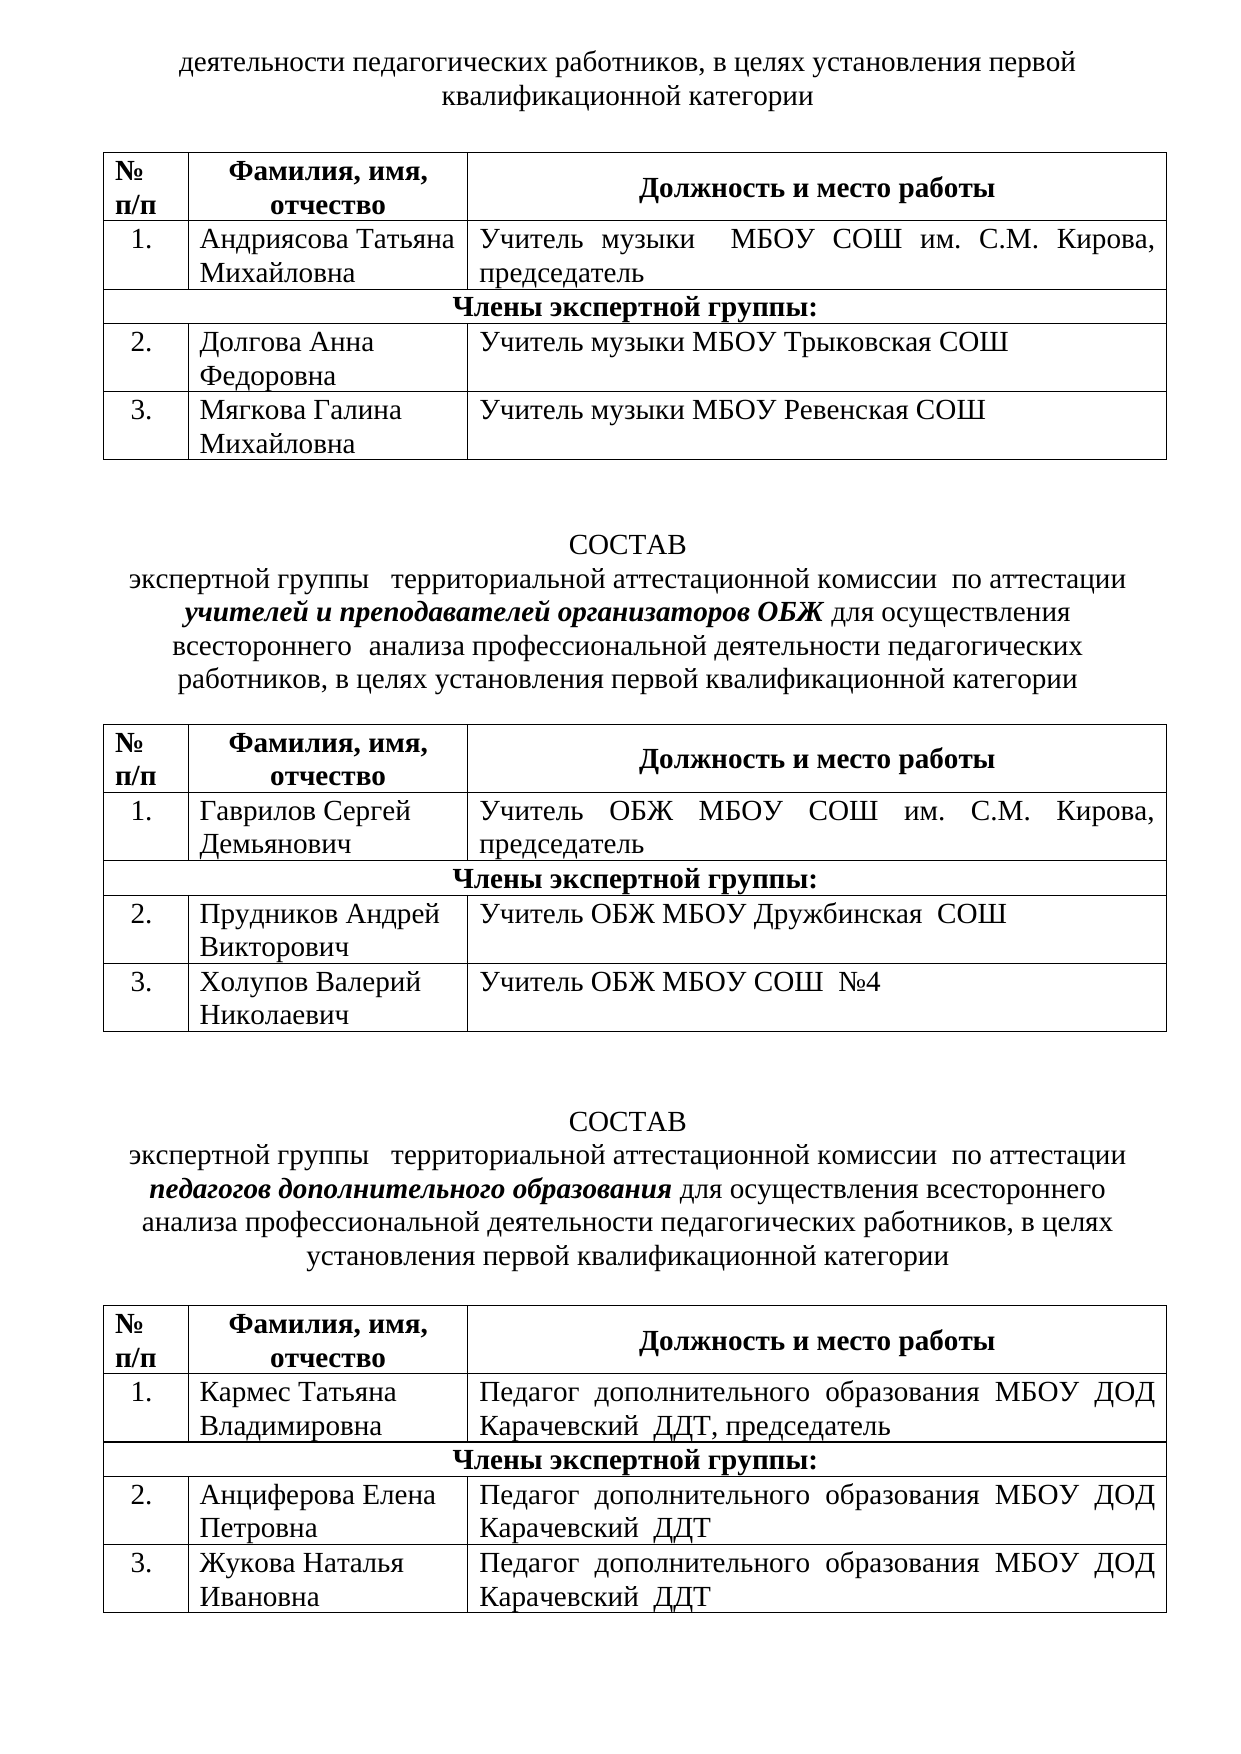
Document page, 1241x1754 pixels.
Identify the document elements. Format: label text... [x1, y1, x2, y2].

table_cell Педагог дополнительного образования МБОУ ДОД Карачевский ДДТ, председатель [468, 1374, 1166, 1441]
table_cell Долгова Анна Федоровна [189, 324, 467, 391]
table_cell [104, 793, 188, 860]
table_header Фамилия, имя, отчество [189, 153, 467, 220]
table_cell Члены экспертной группы: [104, 1443, 1166, 1476]
table_cell Члены экспертной группы: [104, 290, 1166, 323]
table_cell Анциферова Елена Петровна [189, 1477, 467, 1544]
table_cell Прудников Андрей Викторович [189, 896, 467, 963]
table_cell [104, 964, 188, 1031]
table_cell Кармес Татьяна Владимировна [189, 1374, 467, 1441]
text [103, 44, 1152, 111]
text экспертной группы территориальной аттестационной комиссии по аттестации учителей и преподавателей организаторов ОБЖ для осуществления всестороннего анализа профессиональной деятельности педагогических работников, в целях установления первой квалификационной категории [103, 561, 1152, 695]
table_cell [104, 324, 188, 391]
table_cell Педагог дополнительного образования МБОУ ДОД Карачевский ДДТ [468, 1477, 1166, 1544]
table_cell Учитель ОБЖ МБОУ СОШ №4 [468, 964, 1166, 1031]
table_cell Жукова Наталья Ивановна [189, 1545, 467, 1612]
table_header Должность и место работы [468, 1306, 1166, 1373]
table_cell Андриясова Татьяна Михайловна [189, 221, 467, 288]
table_cell Учитель музыки МБОУ Ревенская СОШ [468, 392, 1166, 459]
table_header Фамилия, имя, отчество [189, 1306, 467, 1373]
text СОСТАВ [103, 1104, 1152, 1137]
table_cell Учитель ОБЖ МБОУ Дружбинская СОШ [468, 896, 1166, 963]
table_header Должность и место работы [468, 153, 1166, 220]
table_cell [104, 1545, 188, 1612]
table_cell Учитель ОБЖ МБОУ СОШ им. С.М. Кирова, председатель [468, 793, 1166, 860]
table_cell Мягкова Галина Михайловна [189, 392, 467, 459]
table_cell Учитель музыки МБОУ Трыковская СОШ [468, 324, 1166, 391]
table_cell Педагог дополнительного образования МБОУ ДОД Карачевский ДДТ [468, 1545, 1166, 1612]
table_cell Гаврилов Сергей Демьянович [189, 793, 467, 860]
table_header № п/п [104, 1306, 188, 1373]
table_cell Учитель музыки МБОУ СОШ им. С.М. Кирова, председатель [468, 221, 1166, 288]
text экспертной группы территориальной аттестационной комиссии по аттестации педагогов дополнительного образования для осуществления всестороннего анализа профессиональной деятельности педагогических работников, в целях установления первой квалификационной категории [103, 1137, 1152, 1272]
table_header Фамилия, имя, отчество [189, 725, 467, 792]
text СОСТАВ [103, 527, 1152, 561]
table_cell [104, 392, 188, 459]
table_cell Холупов Валерий Николаевич [189, 964, 467, 1031]
table_header № п/п [104, 153, 188, 220]
table_cell Члены экспертной группы: [104, 861, 1166, 895]
table_cell [104, 1374, 188, 1441]
table_cell [104, 896, 188, 963]
table_header Должность и место работы [468, 725, 1166, 792]
table_header № п/п [104, 725, 188, 792]
table_cell [104, 221, 188, 288]
table_cell [104, 1477, 188, 1544]
